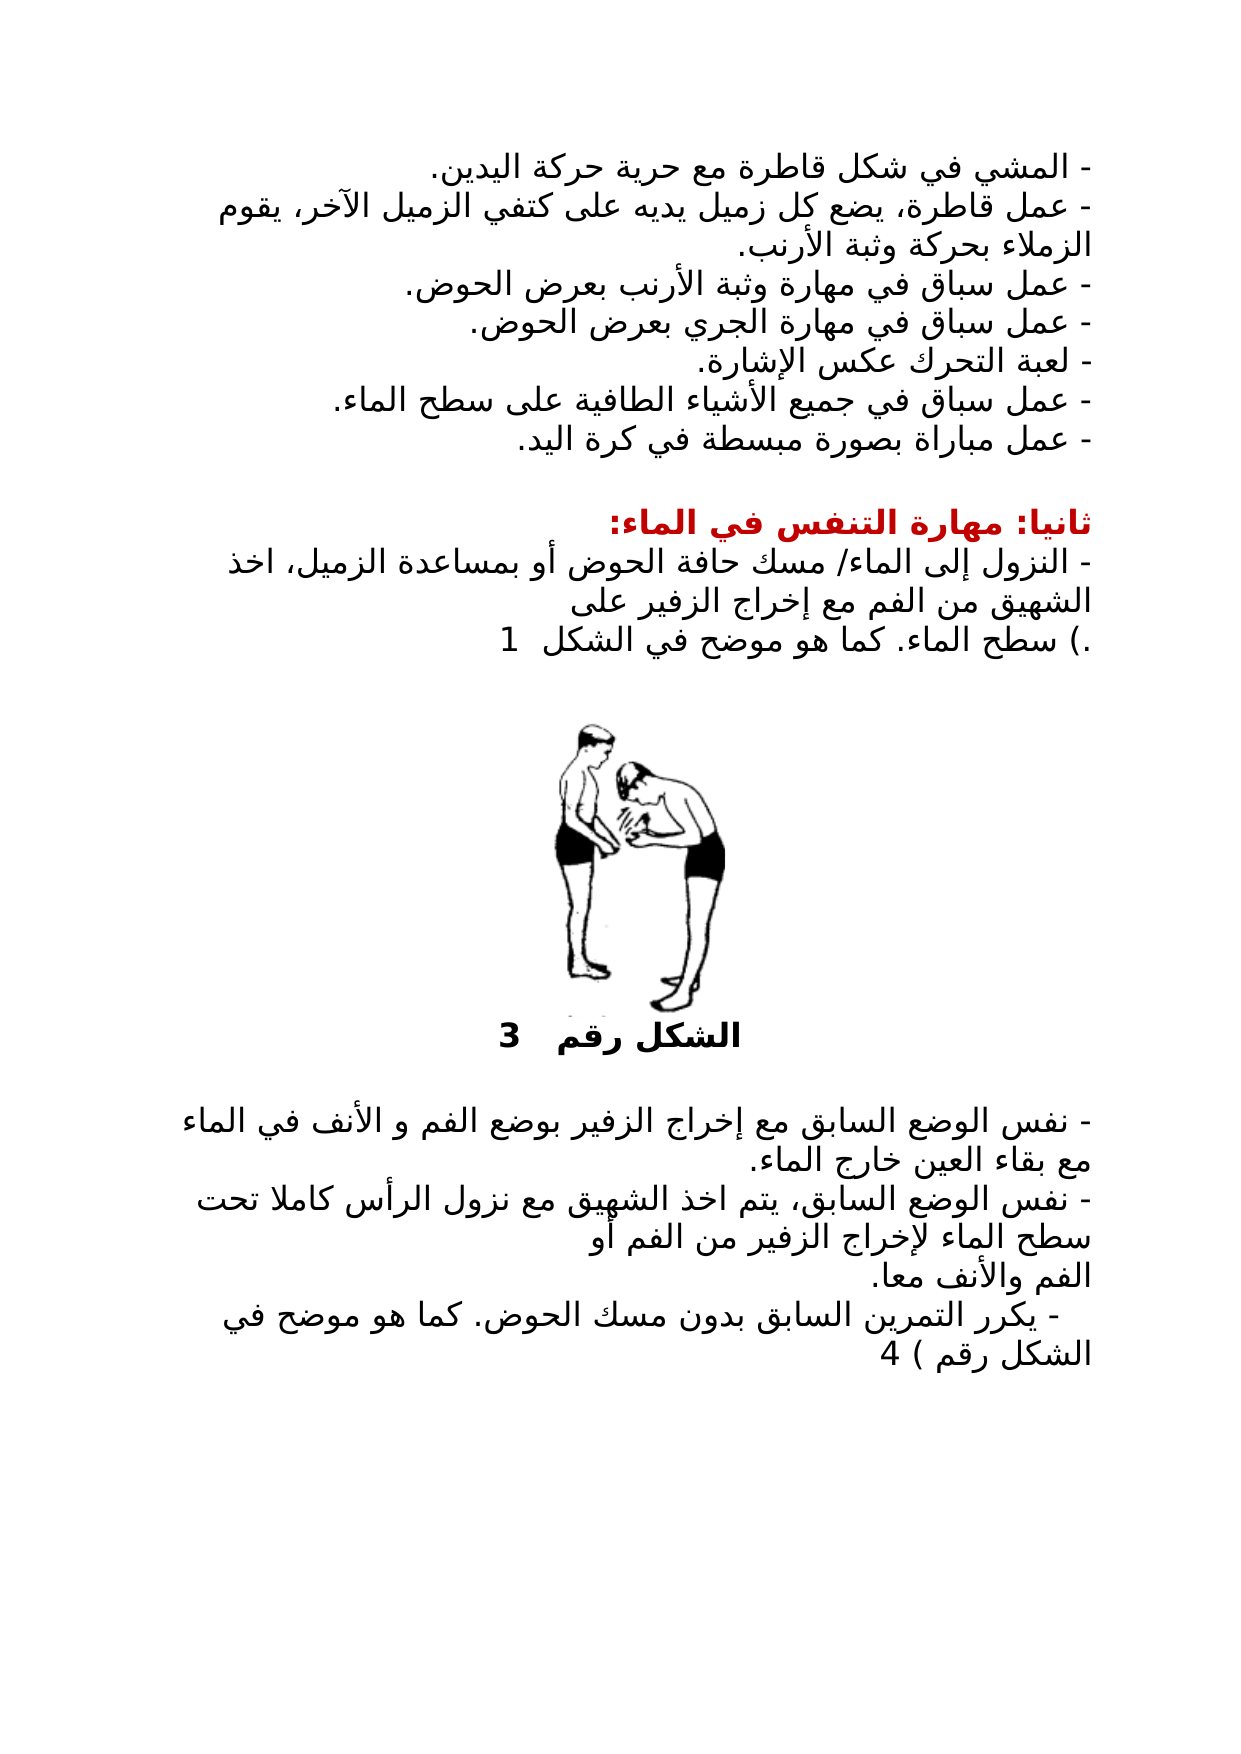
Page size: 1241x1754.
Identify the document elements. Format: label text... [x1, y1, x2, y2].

text - نفس الوضع السابق، يتم اخذ الشهيق مع نزول الرأس كاملا تحت سطح الماء لإخراج الزفير من الفم أو [148, 1179, 1093, 1257]
text - يكرر التمرين السابق بدون مسك الحوض. كما هو موضح في الشكل رقم ) 4 [148, 1296, 1093, 1373]
text ثانيا: مهارة التنفس في الماء: [148, 504, 1093, 543]
text - عمل سباق في مهارة الجري بعرض الحوض. [148, 303, 1093, 342]
text - النزول إلى الماء/ مسك حافة الحوض أو بمساعدة الزميل، اخذ الشهيق من الفم مع إخراج الزفير على [148, 543, 1093, 620]
text الفم والأنف معا. [148, 1257, 1093, 1296]
text - عمل قاطرة، يضع كل زميل يديه على كتفي الزميل الآخر، يقوم الزملاء بحركة وثبة الأرنب. [148, 186, 1093, 264]
text الشكل رقم 3 [148, 1017, 1093, 1056]
text - عمل مباراة بصورة مبسطة في كرة اليد. [148, 419, 1093, 458]
text - لعبة التحرك عكس الإشارة. [148, 342, 1093, 381]
text - عمل سباق في مهارة وثبة الأرنب بعرض الحوض. [148, 264, 1093, 303]
text - المشي في شكل قاطرة مع حرية حركة اليدين. [148, 148, 1093, 186]
text - نفس الوضع السابق مع إخراج الزفير بوضع الفم و الأنف في الماء مع بقاء العين خارج الماء. [148, 1101, 1093, 1179]
text .) سطح الماء. كما هو موضح في الشكل 1 [148, 620, 1093, 659]
text - عمل سباق في جميع الأشياء الطافية على سطح الماء.4 [148, 381, 1093, 419]
